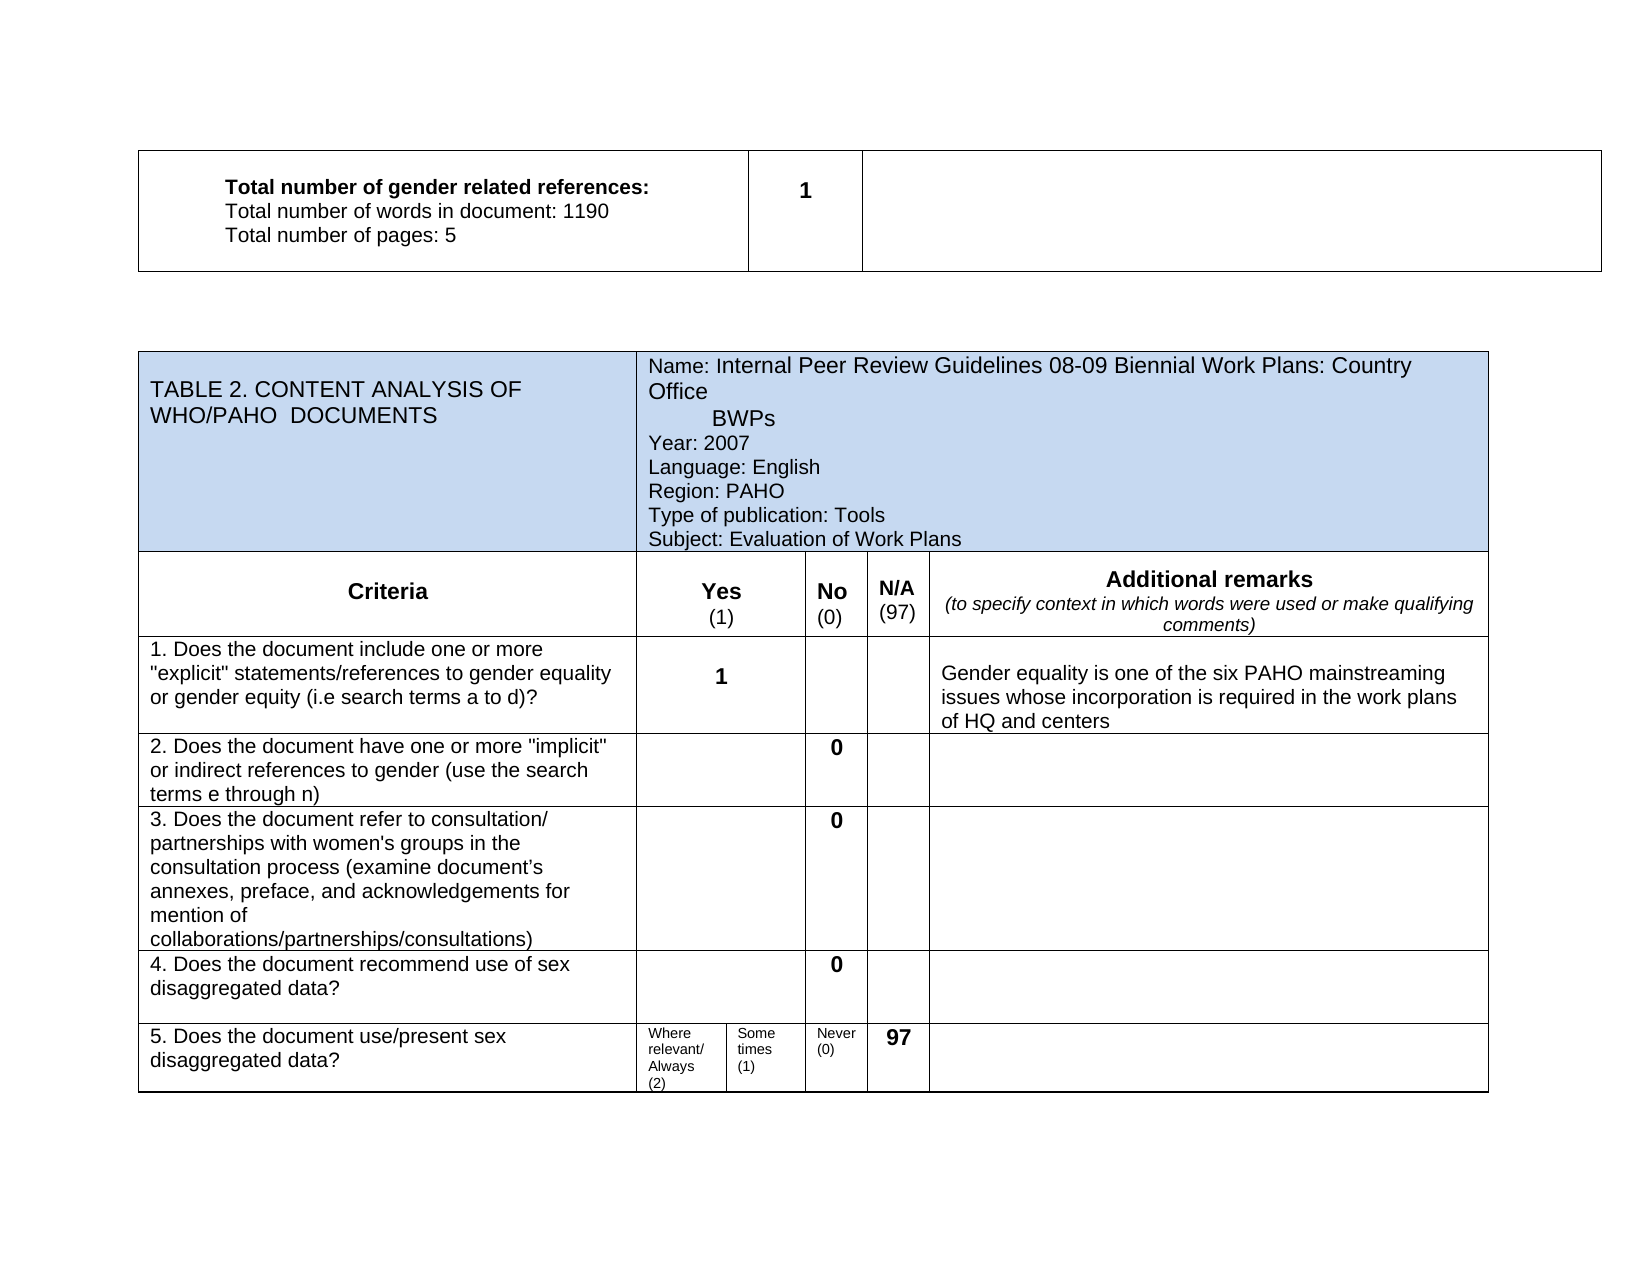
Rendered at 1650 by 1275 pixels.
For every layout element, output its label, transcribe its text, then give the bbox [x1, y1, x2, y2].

table_cell [930, 734, 1488, 806]
table_cell [806, 637, 867, 733]
table_cell 0 [806, 734, 867, 806]
table_cell No (0) [806, 552, 867, 636]
table_cell [637, 734, 805, 806]
table_cell 2. Does the document have one or more "implicit" or indirect references to gender (use the search terms e through n) [139, 734, 636, 806]
table_cell 1 [749, 151, 862, 271]
table_cell Yes (1) [637, 552, 805, 636]
table_cell 0 [806, 807, 867, 950]
table_cell [868, 637, 929, 733]
table_cell 97 [868, 1024, 929, 1091]
table_cell 1. Does the document include one or more "explicit" statements/references to gender equality or gender equity (i.e search terms a to d)? [139, 637, 636, 733]
table_cell [930, 1024, 1488, 1091]
table_cell 4. Does the document recommend use of sex disaggregated data? [139, 951, 636, 1023]
table_cell Total number of gender related references: Total number of words in document: 1190 Total number of pages: 5 [139, 151, 748, 271]
table_cell Gender equality is one of the six PAHO mainstreaming issues whose incorporation is required in the work plans of HQ and centers [930, 637, 1488, 733]
table_cell 5. Does the document use/present sex disaggregated data? [139, 1024, 636, 1091]
table_cell [868, 951, 929, 1023]
table_cell 1 [637, 637, 805, 733]
table_cell [930, 951, 1488, 1023]
table_cell [637, 951, 805, 1023]
table_header TABLE 2. CONTENT ANALYSIS OF WHO/PAHO DOCUMENTS [139, 352, 636, 551]
table_header Name: Internal Peer Review Guidelines 08-09 Biennial Work Plans: Country Office BWPs Year: 2007 Language: English Region: PAHO Type of publication: Tools Subject: Evaluation of Work Plans [637, 352, 1488, 551]
table_cell 3. Does the document refer to consultation/ partnerships with women's groups in the consultation process (examine document’s annexes, preface, and acknowledgements for mention of collaborations/partnerships/consultations) [139, 807, 636, 950]
table_cell Criteria [139, 552, 636, 636]
table_cell [868, 734, 929, 806]
table_cell [930, 807, 1488, 950]
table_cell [637, 1024, 726, 1091]
table_cell N/A (97) [868, 552, 929, 636]
table_cell [863, 151, 1601, 271]
table_cell Some times (1) [727, 1024, 805, 1091]
table_cell Never (0) [806, 1024, 867, 1091]
table_cell Additional remarks (to specify context in which words were used or make qualifying comments) [930, 552, 1488, 636]
table_cell [868, 807, 929, 950]
table_cell [637, 807, 805, 950]
table_cell 0 [806, 951, 867, 1023]
